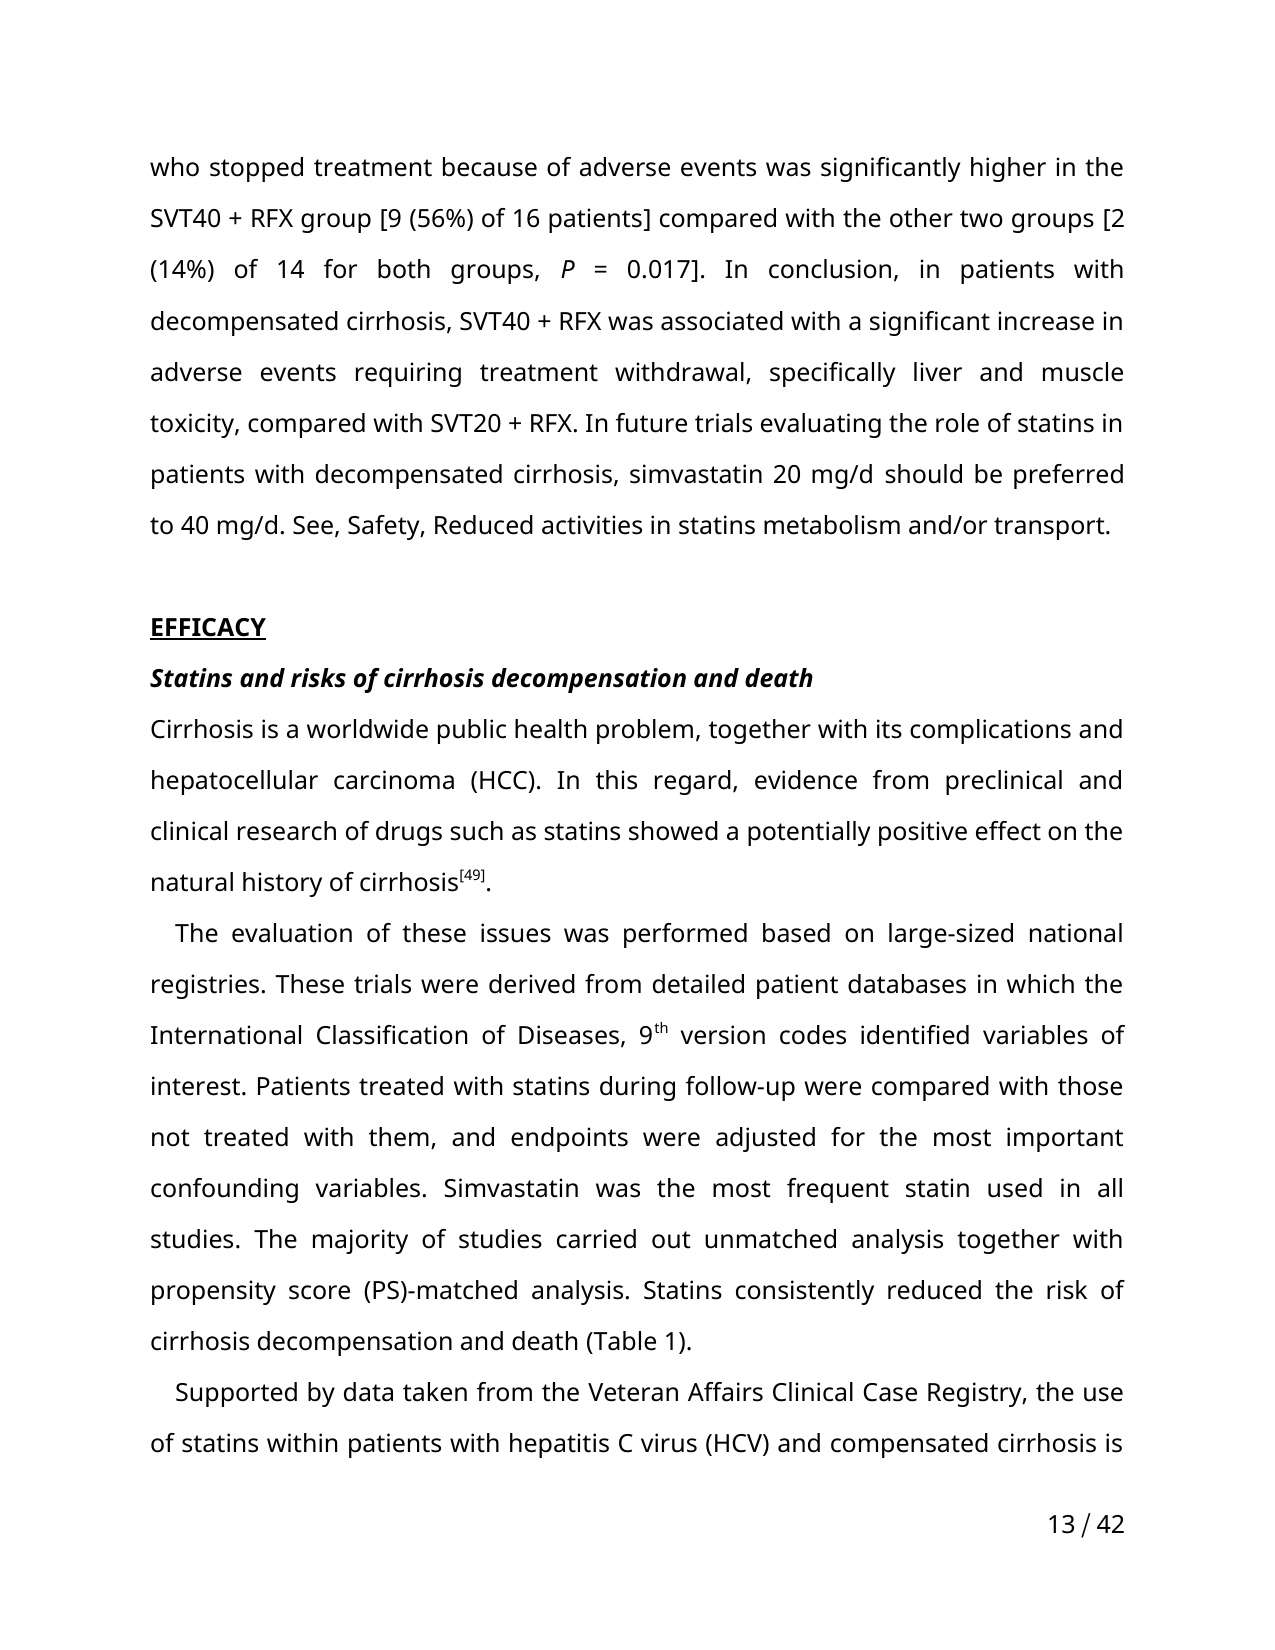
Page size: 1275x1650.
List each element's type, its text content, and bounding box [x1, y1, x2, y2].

text Cirrhosis is a worldwide public health problem, together with its complications and hepatocellular carcinoma (HCC). In this regard, evidence from preclinical and clinical research of drugs such as statins showed a potentially positive effect on the natural history of cirrhosis[49]. [150, 711, 1125, 899]
text Statins and risks of cirrhosis decompensation and death [150, 660, 1125, 694]
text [150, 1375, 1125, 1460]
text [150, 150, 1125, 541]
text Efficacy [150, 609, 1125, 643]
text The evaluation of these issues was performed based on large-sized national registries. These trials were derived from detailed patient databases in which the International Classification of Diseases, 9th version codes identified variables of interest. Patients treated with statins during follow-up were compared with those not treated with them, and endpoints were adjusted for the most important confounding variables. Simvastatin was the most frequent statin used in all studies. The majority of studies carried out unmatched analysis together with propensity score (PS)-matched analysis. Statins consistently reduced the risk of cirrhosis decompensation and death (Table 1). [150, 916, 1125, 1358]
